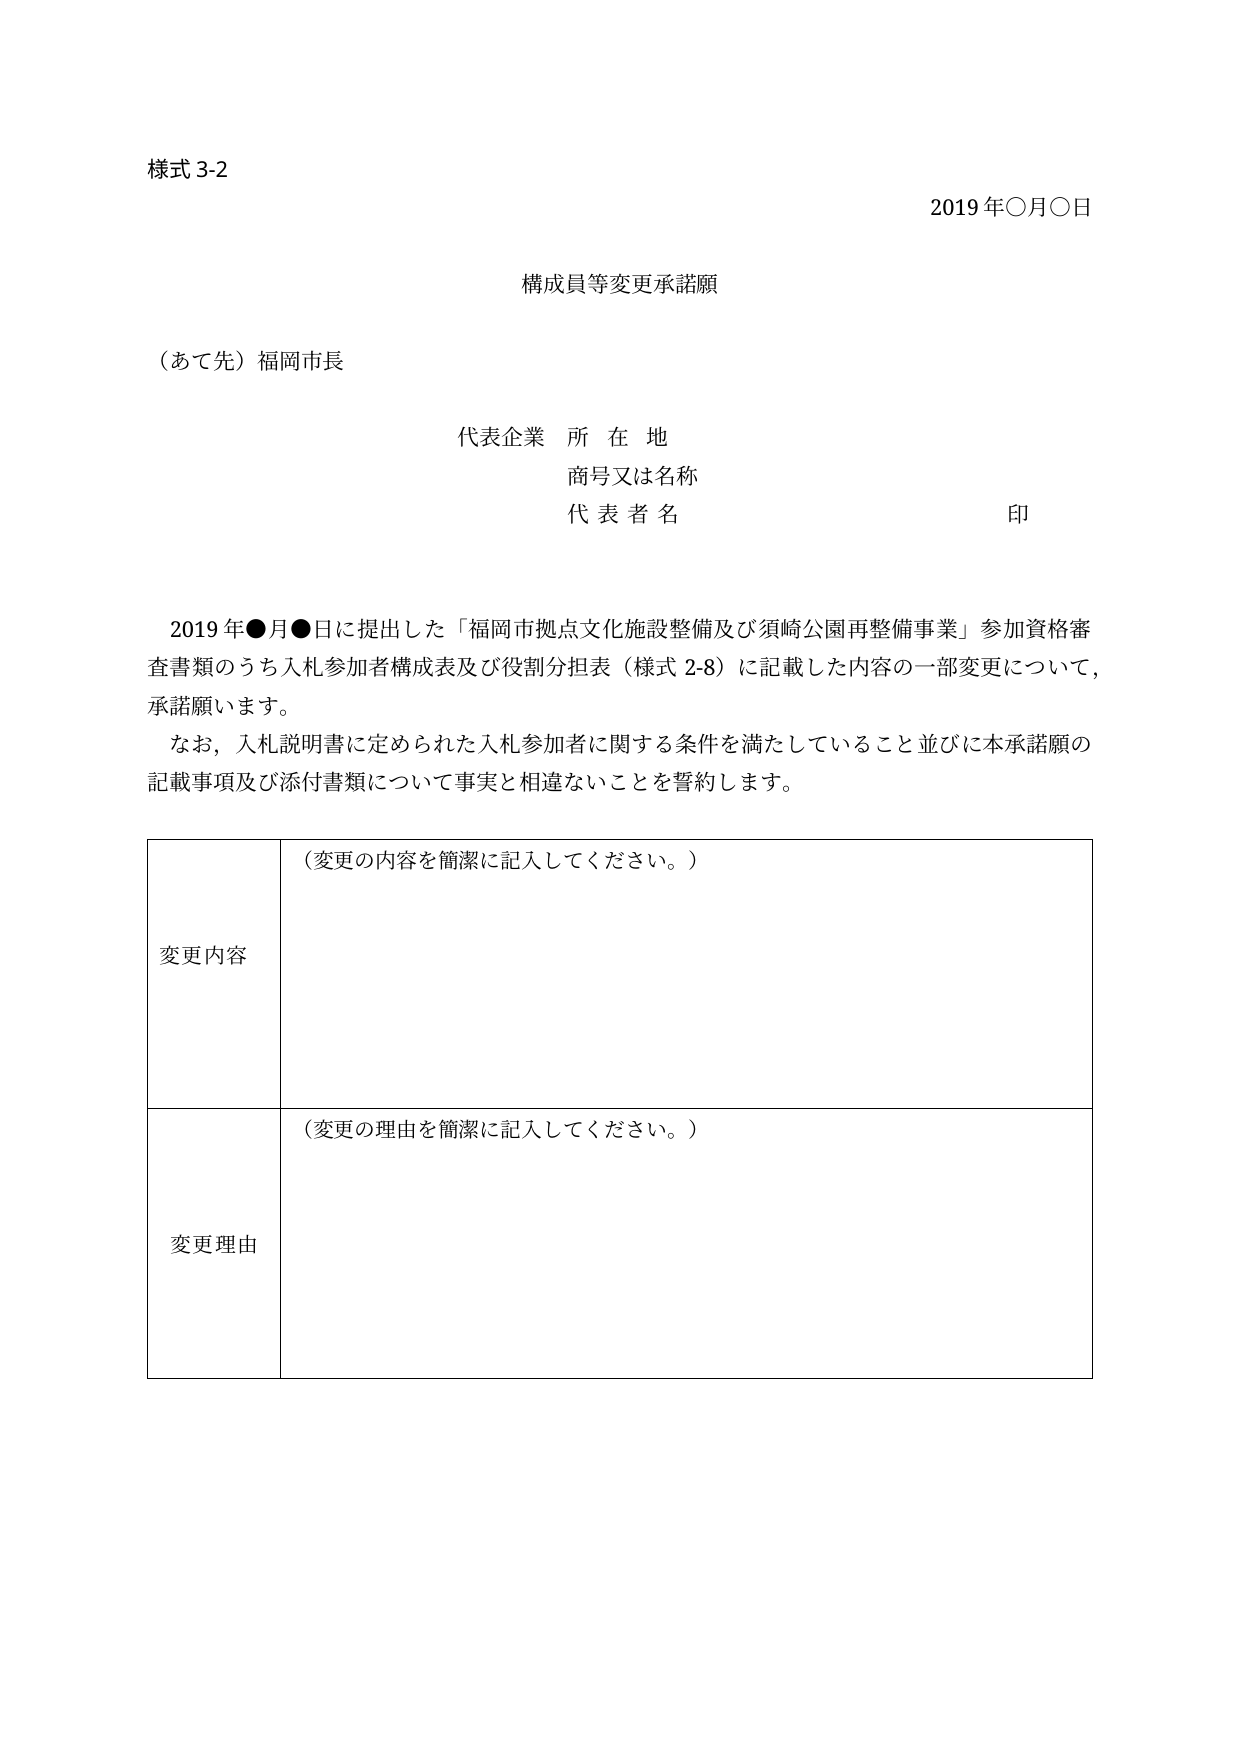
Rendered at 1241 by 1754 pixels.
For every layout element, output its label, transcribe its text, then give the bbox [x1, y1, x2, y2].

text 構成員等変更承諾願 [148, 264, 1092, 302]
table_header （変更の内容を簡潔に記入してください。） [281, 840, 1092, 1108]
text 代表者名 印 [458, 494, 1092, 532]
text （あて先）福岡市長 [148, 341, 1092, 379]
table_cell 変更理由 [148, 1109, 280, 1378]
text 代表企業 所在地 [458, 417, 1092, 456]
text 2019年○月○日 [148, 187, 1092, 226]
table_cell （変更の理由を簡潔に記入してください。） [281, 1109, 1092, 1378]
text 2019年●月●日に提出した「福岡市拠点文化施設整備及び須崎公園再整備事業」参加資格審査書類のうち入札参加者構成表及び役割分担表（様式2-8）に記載した内容の一部変更について，承諾願います。 [148, 609, 1092, 724]
text なお，入札説明書に定められた入札参加者に関する条件を満たしていること並びに本承諾願の記載事項及び添付書類について事実と相違ないことを誓約します。 [148, 724, 1092, 801]
table_header 変更内容 [148, 840, 280, 1108]
text 商号又は名称 [458, 456, 1092, 494]
subtitle 様式3-2 [148, 149, 1092, 187]
